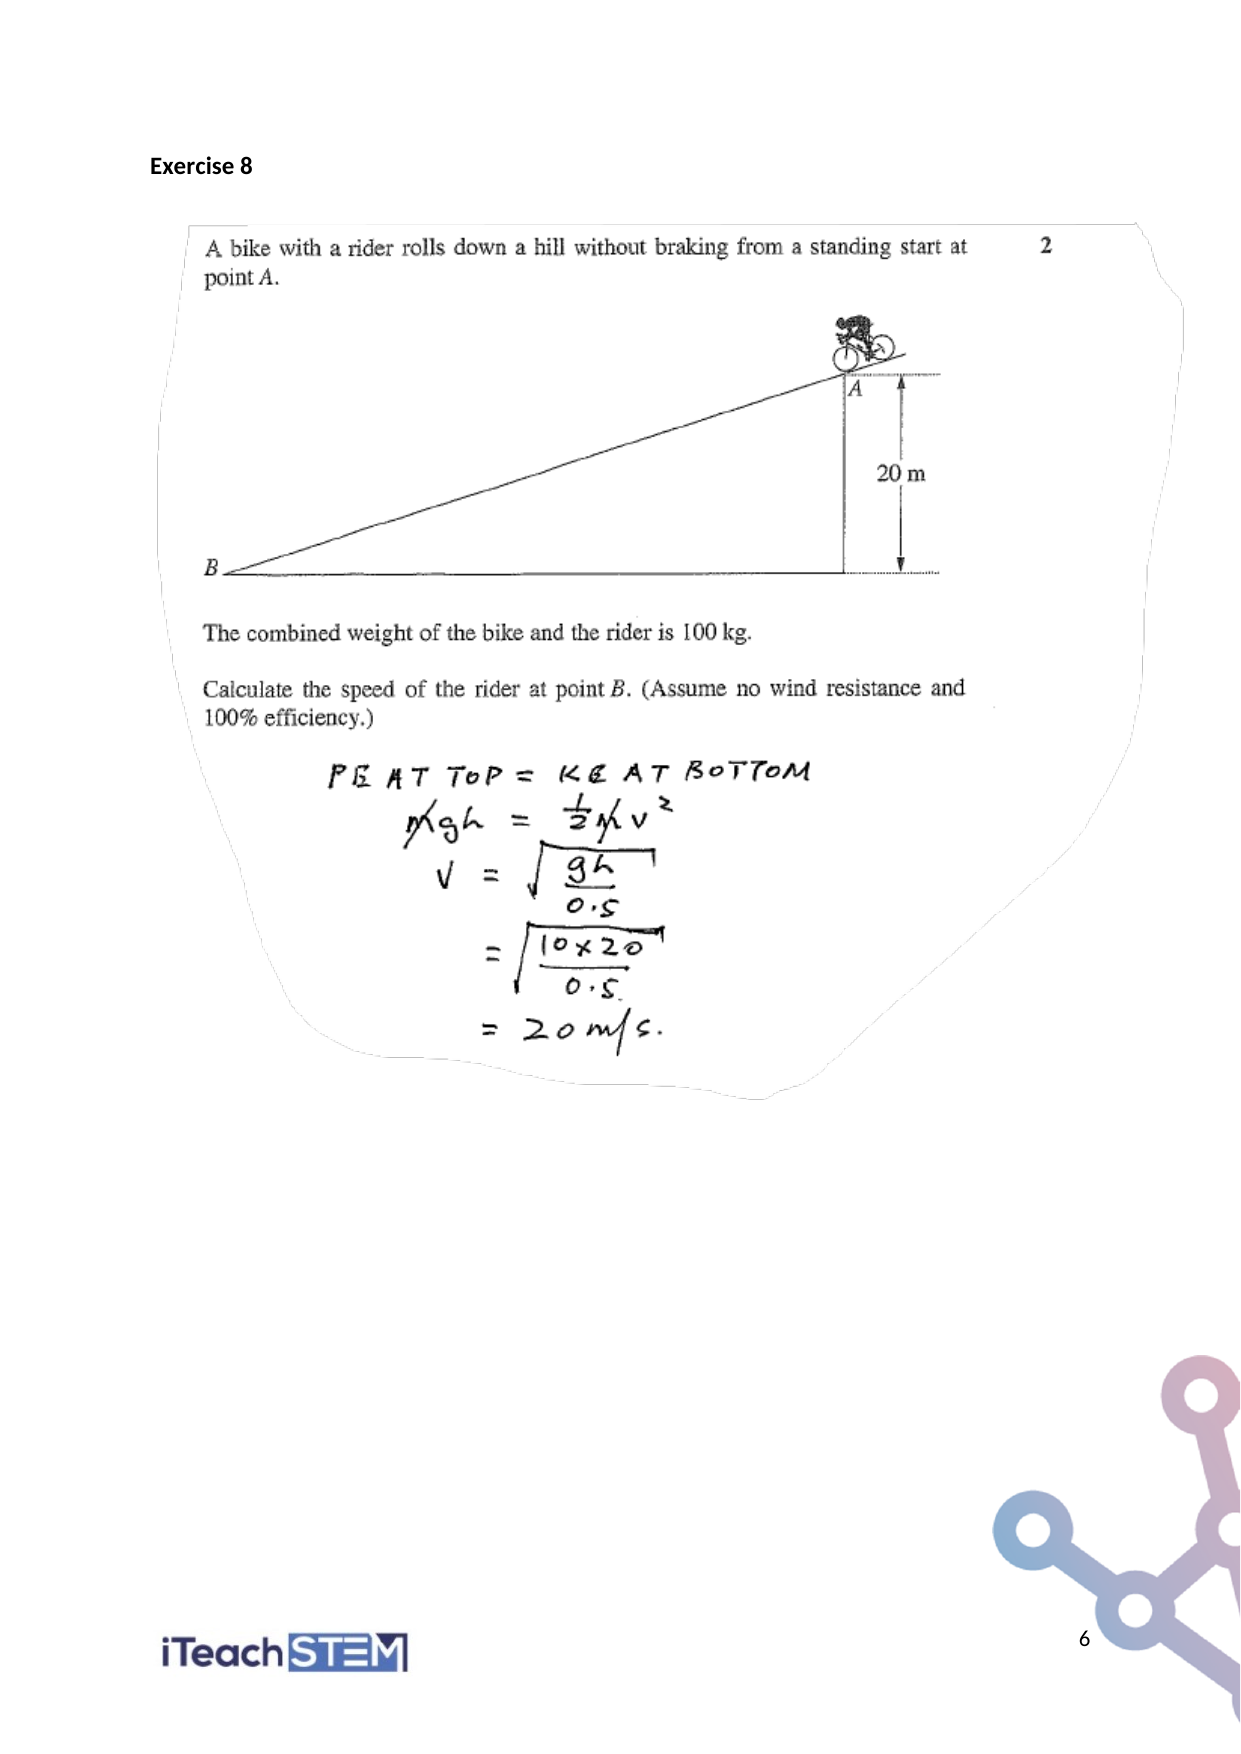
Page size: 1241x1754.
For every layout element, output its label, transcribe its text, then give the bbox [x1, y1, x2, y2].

picture [992, 1355, 1241, 1739]
picture [150, 1627, 428, 1687]
picture [150, 199, 1191, 1106]
text Exercise 8 [150, 150, 1090, 181]
